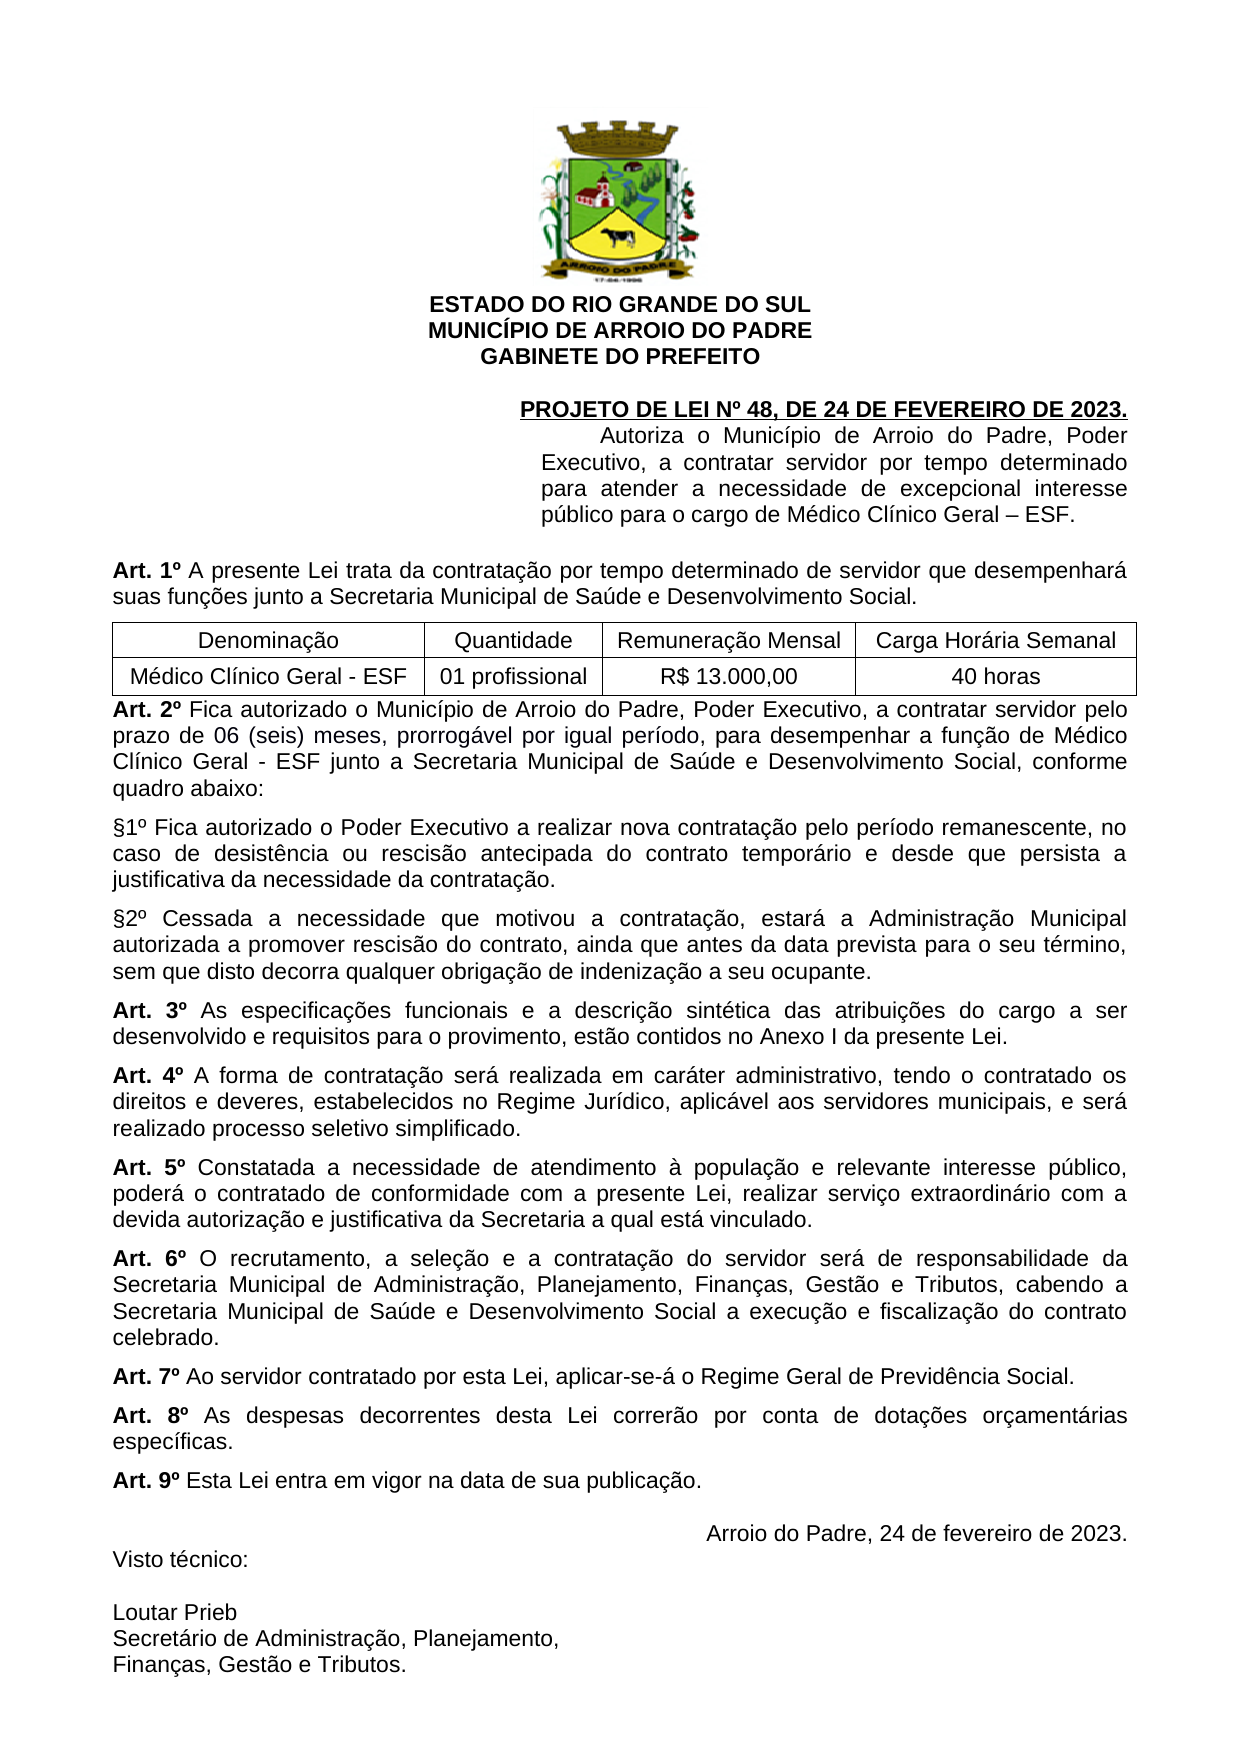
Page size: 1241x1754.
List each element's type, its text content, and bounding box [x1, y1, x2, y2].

text ESTADO DO RIO GRANDE DO SUL [112, 291, 1128, 317]
text PROJETO DE LEI Nº 48, DE 24 DE FEVEREIRO DE 2023. [112, 396, 1128, 422]
text MUNICÍPIO DE ARROIO DO PADRE [112, 317, 1128, 343]
text Visto técnico: [112, 1546, 1128, 1572]
text Art. 9º Esta Lei entra em vigor na data de sua publicação. [112, 1467, 1128, 1493]
table_cell R$ 13.000,00 [603, 658, 855, 694]
text Art. 3º As especificações funcionais e a descrição sintética das atribuições do cargo a ser desenvolvido e requisitos para o provimento, estão contidos no Anexo I da presente Lei. [112, 997, 1128, 1049]
text §2º Cessada a necessidade que motivou a contratação, estará a Administração Municipal autorizada a promover rescisão do contrato, ainda que antes da data prevista para o seu término, sem que disto decorra qualquer obrigação de indenização a seu ocupante. [112, 905, 1128, 984]
text Art. 7º Ao servidor contratado por esta Lei, aplicar-se-á o Regime Geral de Previdência Social. [112, 1363, 1128, 1389]
text Art. 6º O recrutamento, a seleção e a contratação do servidor será de responsabilidade da Secretaria Municipal de Administração, Planejamento, Finanças, Gestão e Tributos, cabendo a Secretaria Municipal de Saúde e Desenvolvimento Social a execução e fiscalização do contrato celebrado. [112, 1245, 1128, 1350]
text Art. 5º Constatada a necessidade de atendimento à população e relevante interesse público, poderá o contratado de conformidade com a presente Lei, realizar serviço extraordinário com a devida autorização e justificativa da Secretaria a qual está vinculado. [112, 1153, 1128, 1232]
table_header Denominação [113, 623, 424, 657]
text Art. 1º A presente Lei trata da contratação por tempo determinado de servidor que desempenhará suas funções junto a Secretaria Municipal de Saúde e Desenvolvimento Social. [112, 557, 1128, 609]
table_cell 01 profissional [425, 658, 602, 694]
text §1º Fica autorizado o Poder Executivo a realizar nova contratação pelo período remanescente, no caso de desistência ou rescisão antecipada do contrato temporário e desde que persista a justificativa da necessidade da contratação. [112, 813, 1128, 893]
text Secretário de Administração, Planejamento, [112, 1625, 1128, 1651]
text Loutar Prieb [112, 1599, 1128, 1625]
text Arroio do Padre, 24 de fevereiro de 2023. [112, 1520, 1128, 1546]
text GABINETE DO PREFEITO [112, 343, 1128, 369]
table_cell Médico Clínico Geral - ESF [113, 658, 424, 694]
picture [531, 106, 709, 286]
text Art. 8º As despesas decorrentes desta Lei correrão por conta de dotações orçamentárias específicas. [112, 1402, 1128, 1454]
table_cell 40 horas [856, 658, 1136, 694]
table_header Quantidade [425, 623, 602, 657]
text Art. 4º A forma de contratação será realizada em caráter administrativo, tendo o contratado os direitos e deveres, estabelecidos no Regime Jurídico, aplicável aos servidores municipais, e será realizado processo seletivo simplificado. [112, 1062, 1128, 1141]
text Art. 2º Fica autorizado o Município de Arroio do Padre, Poder Executivo, a contratar servidor pelo prazo de 06 (seis) meses, prorrogável por igual período, para desempenhar a função de Médico Clínico Geral - ESF junto a Secretaria Municipal de Saúde e Desenvolvimento Social, conforme quadro abaixo: [112, 696, 1128, 801]
text Finanças, Gestão e Tributos. [112, 1651, 1128, 1678]
table_header Remuneração Mensal [603, 623, 855, 657]
table_header Carga Horária Semanal [856, 623, 1136, 657]
text Autoriza o Município de Arroio do Padre, Poder Executivo, a contratar servidor por tempo determinado para atender a necessidade de excepcional interesse público para o cargo de Médico Clínico Geral – ESF. [541, 422, 1128, 528]
